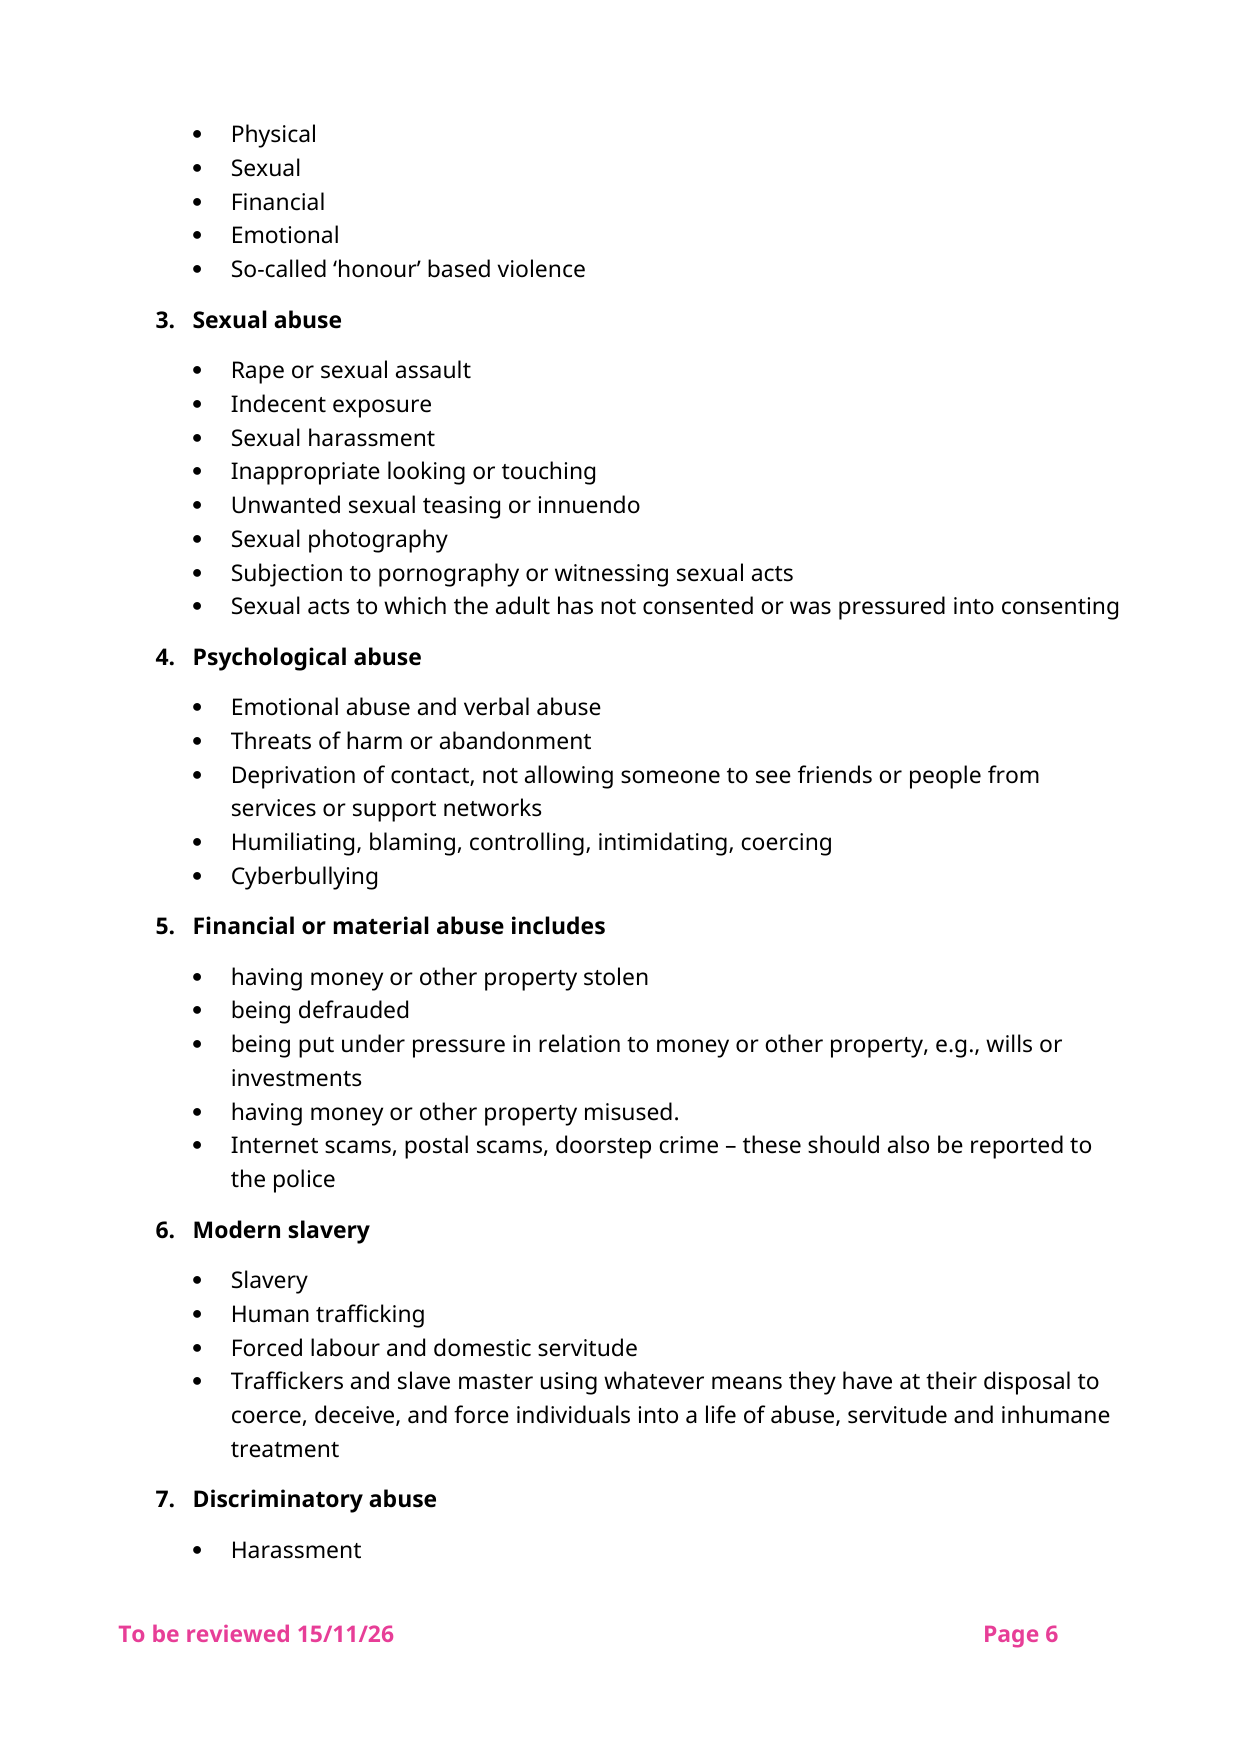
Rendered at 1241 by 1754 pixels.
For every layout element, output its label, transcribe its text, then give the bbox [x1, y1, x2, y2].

list Emotional abuse and verbal abuse [193, 691, 1122, 722]
list Internet scams, postal scams, doorstep crime – these should also be reported to the police [193, 1129, 1122, 1194]
subtitle Sexual abuse [155, 303, 1122, 335]
list Threats of harm or abandonment [193, 725, 1122, 756]
list Unwanted sexual teasing or innuendo [193, 489, 1122, 520]
list Sexual acts to which the adult has not consented or was pressured into consenting [193, 590, 1122, 621]
list Inappropriate looking or touching [193, 455, 1122, 486]
list Human trafficking [193, 1298, 1122, 1329]
subtitle Psychological abuse [155, 641, 1122, 672]
subtitle Discriminatory abuse [155, 1483, 1122, 1514]
list Cyberbullying [193, 860, 1122, 891]
list Emotional [193, 219, 1122, 251]
list being defrauded [193, 994, 1122, 1026]
list having money or other property misused. [193, 1096, 1122, 1127]
list having money or other property stolen [193, 961, 1122, 992]
list Financial [193, 186, 1122, 217]
list Subjection to pornography or witnessing sexual acts [193, 556, 1122, 588]
list Traffickers and slave master using whatever means they have at their disposal to coerce, deceive, and force individuals into a life of abuse, servitude and inhumane treatment [193, 1365, 1122, 1464]
list Rape or sexual assault [193, 354, 1122, 385]
list Physical [193, 118, 1122, 149]
list Indecent exposure [193, 388, 1122, 419]
subtitle Financial or material abuse includes [155, 910, 1122, 941]
list being put under pressure in relation to money or other property, e.g., wills or investments [193, 1028, 1122, 1093]
list Harassment [193, 1533, 1122, 1565]
list Humiliating, blaming, controlling, intimidating, coercing [193, 826, 1122, 857]
list Sexual [193, 152, 1122, 183]
list Sexual harassment [193, 421, 1122, 453]
list Forced labour and domestic servitude [193, 1331, 1122, 1363]
subtitle Modern slavery [155, 1213, 1122, 1245]
list Deprivation of contact, not allowing someone to see friends or people from services or support networks [193, 758, 1122, 823]
list Sexual photography [193, 523, 1122, 554]
list So-called ‘honour’ based violence [193, 253, 1122, 284]
list Slavery [193, 1264, 1122, 1295]
